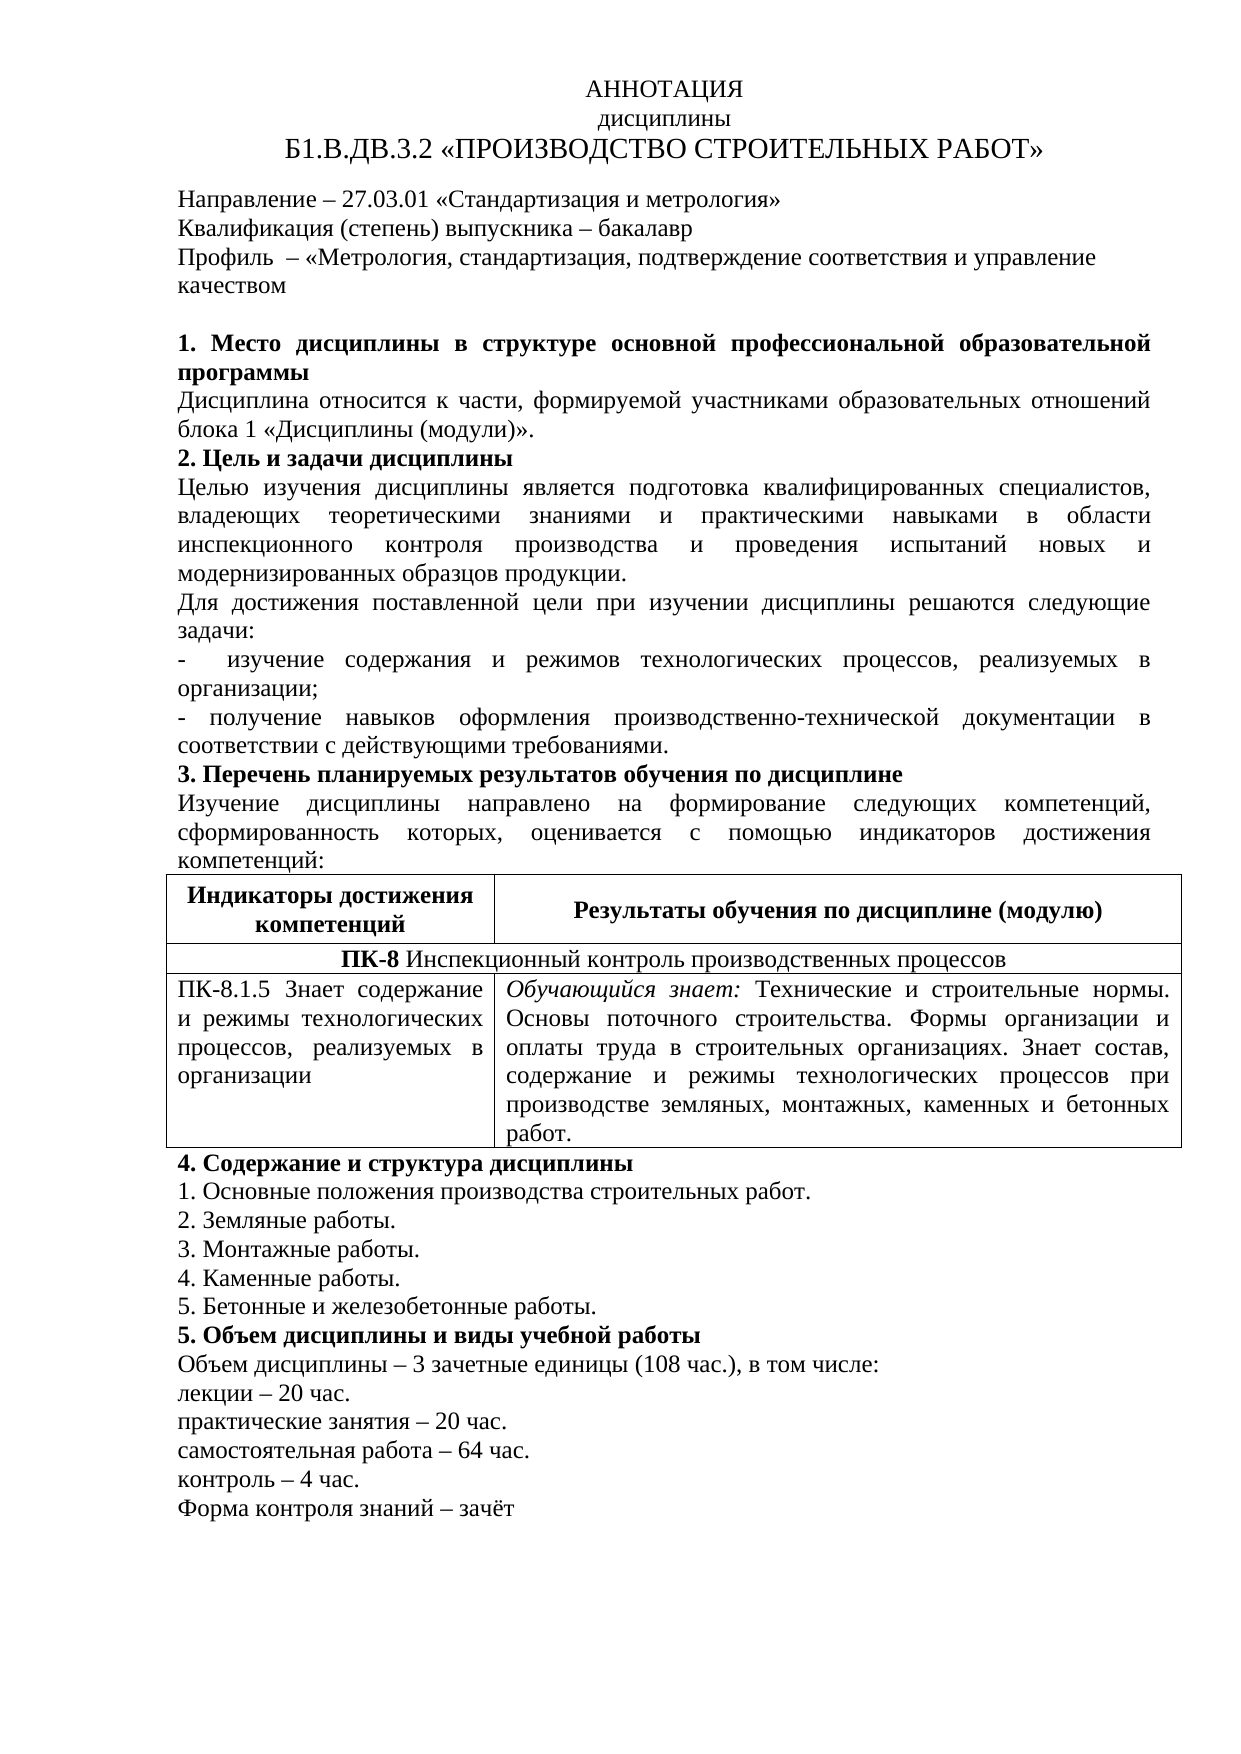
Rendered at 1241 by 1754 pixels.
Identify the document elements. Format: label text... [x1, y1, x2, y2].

text Дисциплина относится к части, формируемой участниками образовательных отношений блока 1 «Дисциплины (модули)». [177, 385, 1152, 443]
text Объем дисциплины – 3 зачетные единицы (108 час.), в том числе: [177, 1349, 1152, 1378]
text Профиль – «Метрология, стандартизация, подтверждение соответствия и управление качеством [177, 242, 1152, 299]
text - изучение содержания и режимов технологических процессов, реализуемых в организации; [177, 644, 1152, 702]
text 4. Содержание и структура дисциплины [177, 1148, 1152, 1176]
text контроль – 4 час. [177, 1464, 1152, 1493]
text 4. Каменные работы. [177, 1263, 1152, 1291]
text Направление – 27.03.01 «Стандартизация и метрология» [177, 184, 1152, 213]
text 1. Место дисциплины в структуре основной профессиональной образовательной программы [177, 328, 1152, 385]
table_cell Обучающийся знает: Технические и строительные нормы. Основы поточного строительства. Формы организации и оплаты труда в строительных организациях. Знает состав, содержание и режимы технологических процессов при производстве земляных, монтажных, каменных и бетонных работ. [495, 974, 1181, 1147]
text 3. Монтажные работы. [177, 1234, 1152, 1263]
text Для достижения поставленной цели при изучении дисциплины решаются следующие задачи: [177, 587, 1152, 644]
text АННОТАЦИЯ [177, 74, 1152, 103]
text 3. Перечень планируемых результатов обучения по дисциплине [177, 759, 1152, 788]
text Квалификация (степень) выпускника – бакалавр [177, 213, 1152, 242]
text - получение навыков оформления производственно-технической документации в соответствии с действующими требованиями. [177, 702, 1152, 759]
table_header Результаты обучения по дисциплине (модулю) [495, 875, 1181, 943]
table_cell ПК-8.1.5 Знает содержание и режимы технологических процессов, реализуемых в организации [167, 974, 494, 1147]
table_header Индикаторы достижения компетенций [167, 875, 494, 943]
text самостоятельная работа – 64 час. [177, 1435, 1152, 1464]
text Целью изучения дисциплины является подготовка квалифицированных специалистов, владеющих теоретическими знаниями и практическими навыками в области инспекционного контроля производства и проведения испытаний новых и модернизированных образцов продукции. [177, 472, 1152, 587]
text дисциплины [177, 103, 1152, 131]
text 2. Цель и задачи дисциплины [177, 443, 1152, 472]
text Изучение дисциплины направлено на формирование следующих компетенций, сформированность которых, оценивается с помощью индикаторов достижения компетенций: [177, 788, 1152, 874]
text Форма контроля знаний – зачёт [177, 1493, 1152, 1521]
text лекции – 20 час. [177, 1378, 1152, 1406]
text 2. Земляные работы. [177, 1205, 1152, 1234]
text практические занятия – 20 час. [177, 1406, 1152, 1435]
text 1. Основные положения производства строительных работ. [177, 1176, 1152, 1205]
text 5. Объем дисциплины и виды учебной работы [177, 1320, 1152, 1349]
text Б1.В.ДВ.3.2 «ПРОИЗВОДСТВО СТРОИТЕЛЬНЫХ РАБОТ» [177, 131, 1152, 165]
text 5. Бетонные и железобетонные работы. [177, 1291, 1152, 1320]
table_cell ПК-8 Инспекционный контроль производственных процессов [167, 944, 1181, 973]
